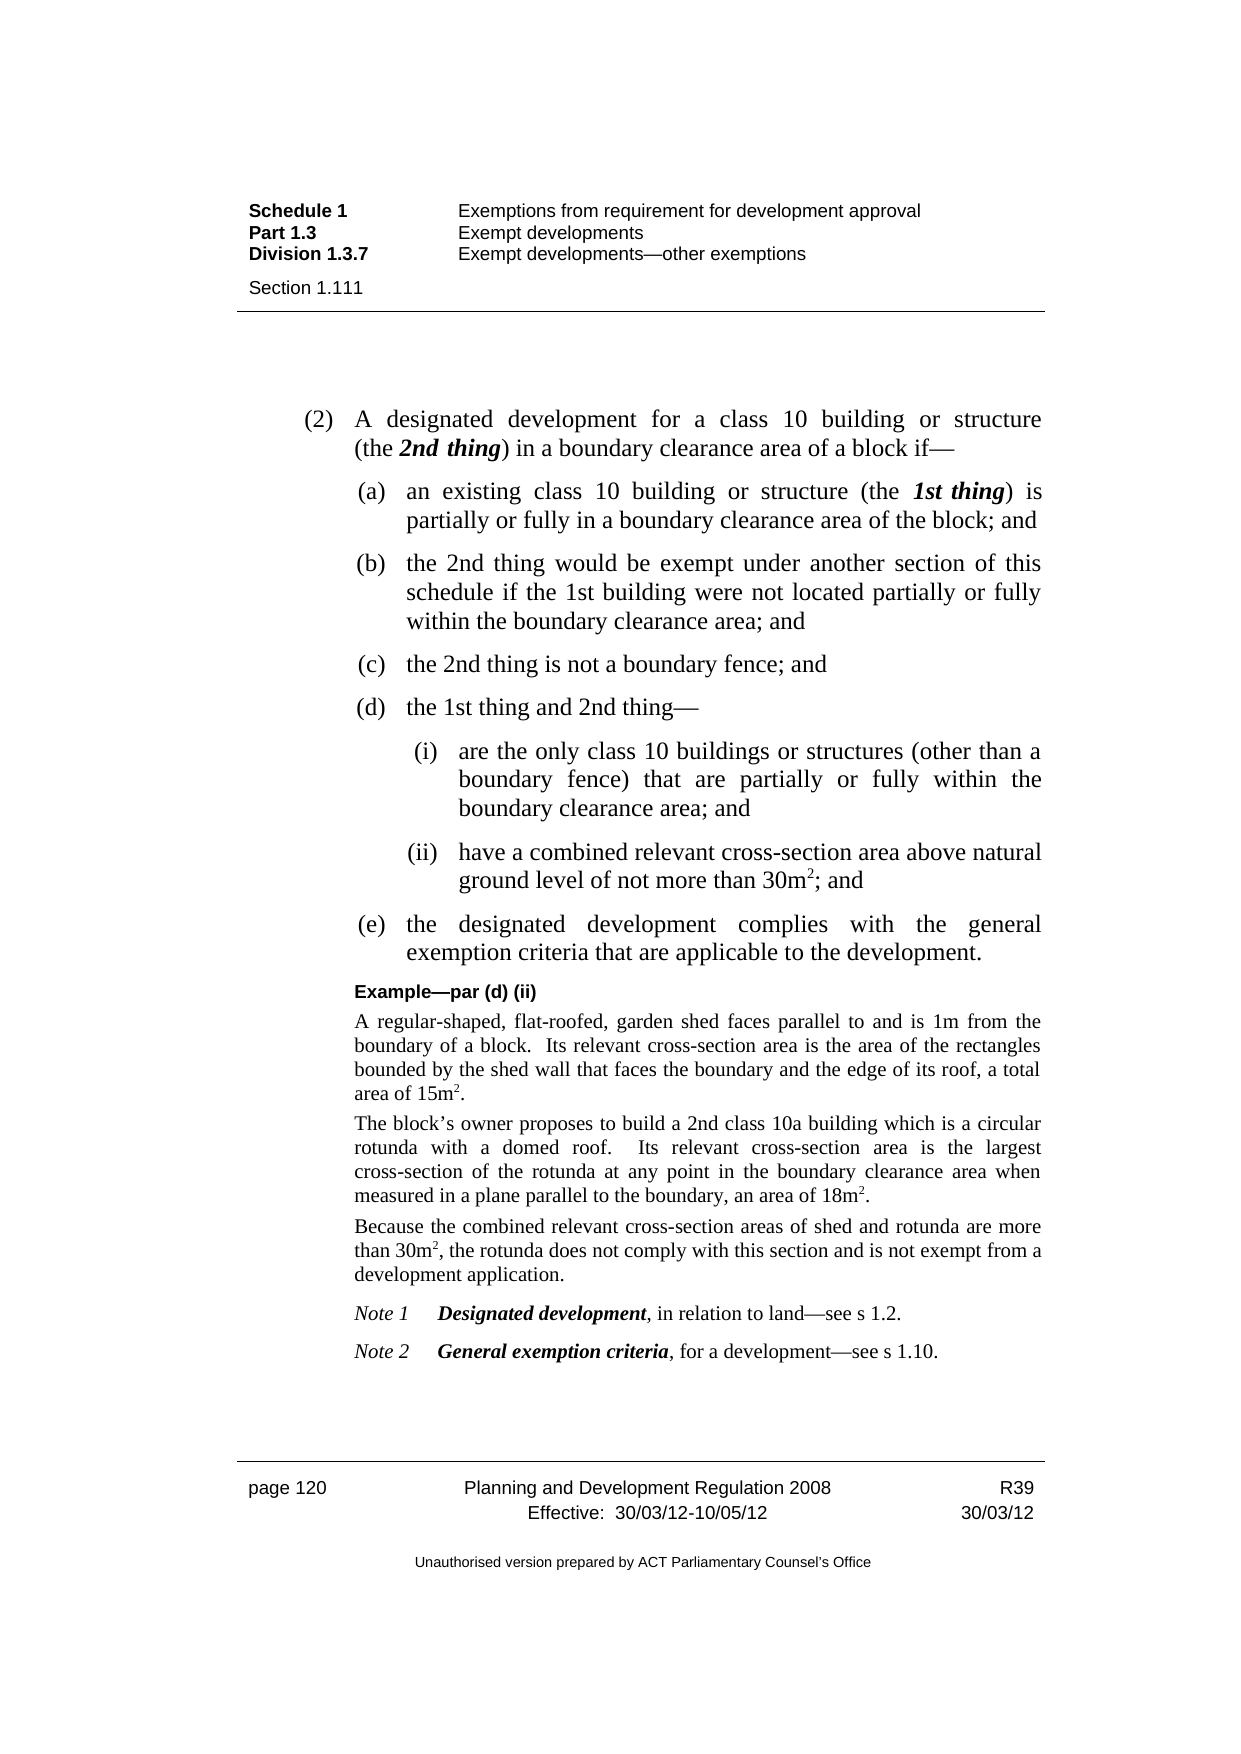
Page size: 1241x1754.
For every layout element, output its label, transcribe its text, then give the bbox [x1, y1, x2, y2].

text (b) the 2nd thing would be exempt under another section of this schedule if the 1st building were not located partially or fully within the boundary clearance area; and [239, 548, 1042, 634]
text Because the combined relevant cross-section areas of shed and rotunda are more than 30m2, the rotunda does not comply with this section and is not exempt from a development application. [354, 1214, 1042, 1286]
text Note 1 Designated development, in relation to land—see s 1.2. [354, 1300, 1042, 1324]
text (2) A designated development for a class 10 building or structure (the 2nd thing) in a boundary clearance area of a block if— [239, 404, 1042, 462]
text (d) the 1st thing and 2nd thing— [239, 692, 1042, 721]
text (e) the designated development complies with the general exemption criteria that are applicable to the development. [239, 909, 1042, 966]
text (c) the 2nd thing is not a boundary fence; and [239, 649, 1042, 678]
text (i) are the only class 10 buildings or structures (other than a boundary fence) that are partially or fully within the boundary clearance area; and [239, 736, 1042, 822]
text (a) an existing class 10 building or structure (the 1st thing) is partially or fully in a boundary clearance area of the block; and [239, 476, 1042, 534]
text The block’s owner proposes to build a 2nd class 10a building which is a circular rotunda with a domed roof. Its relevant cross-section area is the largest cross-section of the rotunda at any point in the boundary clearance area when measured in a plane parallel to the boundary, an area of 18m2. [354, 1111, 1042, 1207]
text (ii) have a combined relevant cross-section area above natural ground level of not more than 30m2; and [239, 837, 1042, 894]
text Note 2 General exemption criteria, for a development—see s 1.10. [354, 1339, 1042, 1363]
text Example—par (d) (ii) [354, 981, 1042, 1002]
text A regular-shaped, flat-roofed, garden shed faces parallel to and is 1m from the boundary of a block. Its relevant cross-section area is the area of the rectangles bounded by the shed wall that faces the boundary and the edge of its roof, a total area of 15m2. [354, 1009, 1042, 1105]
